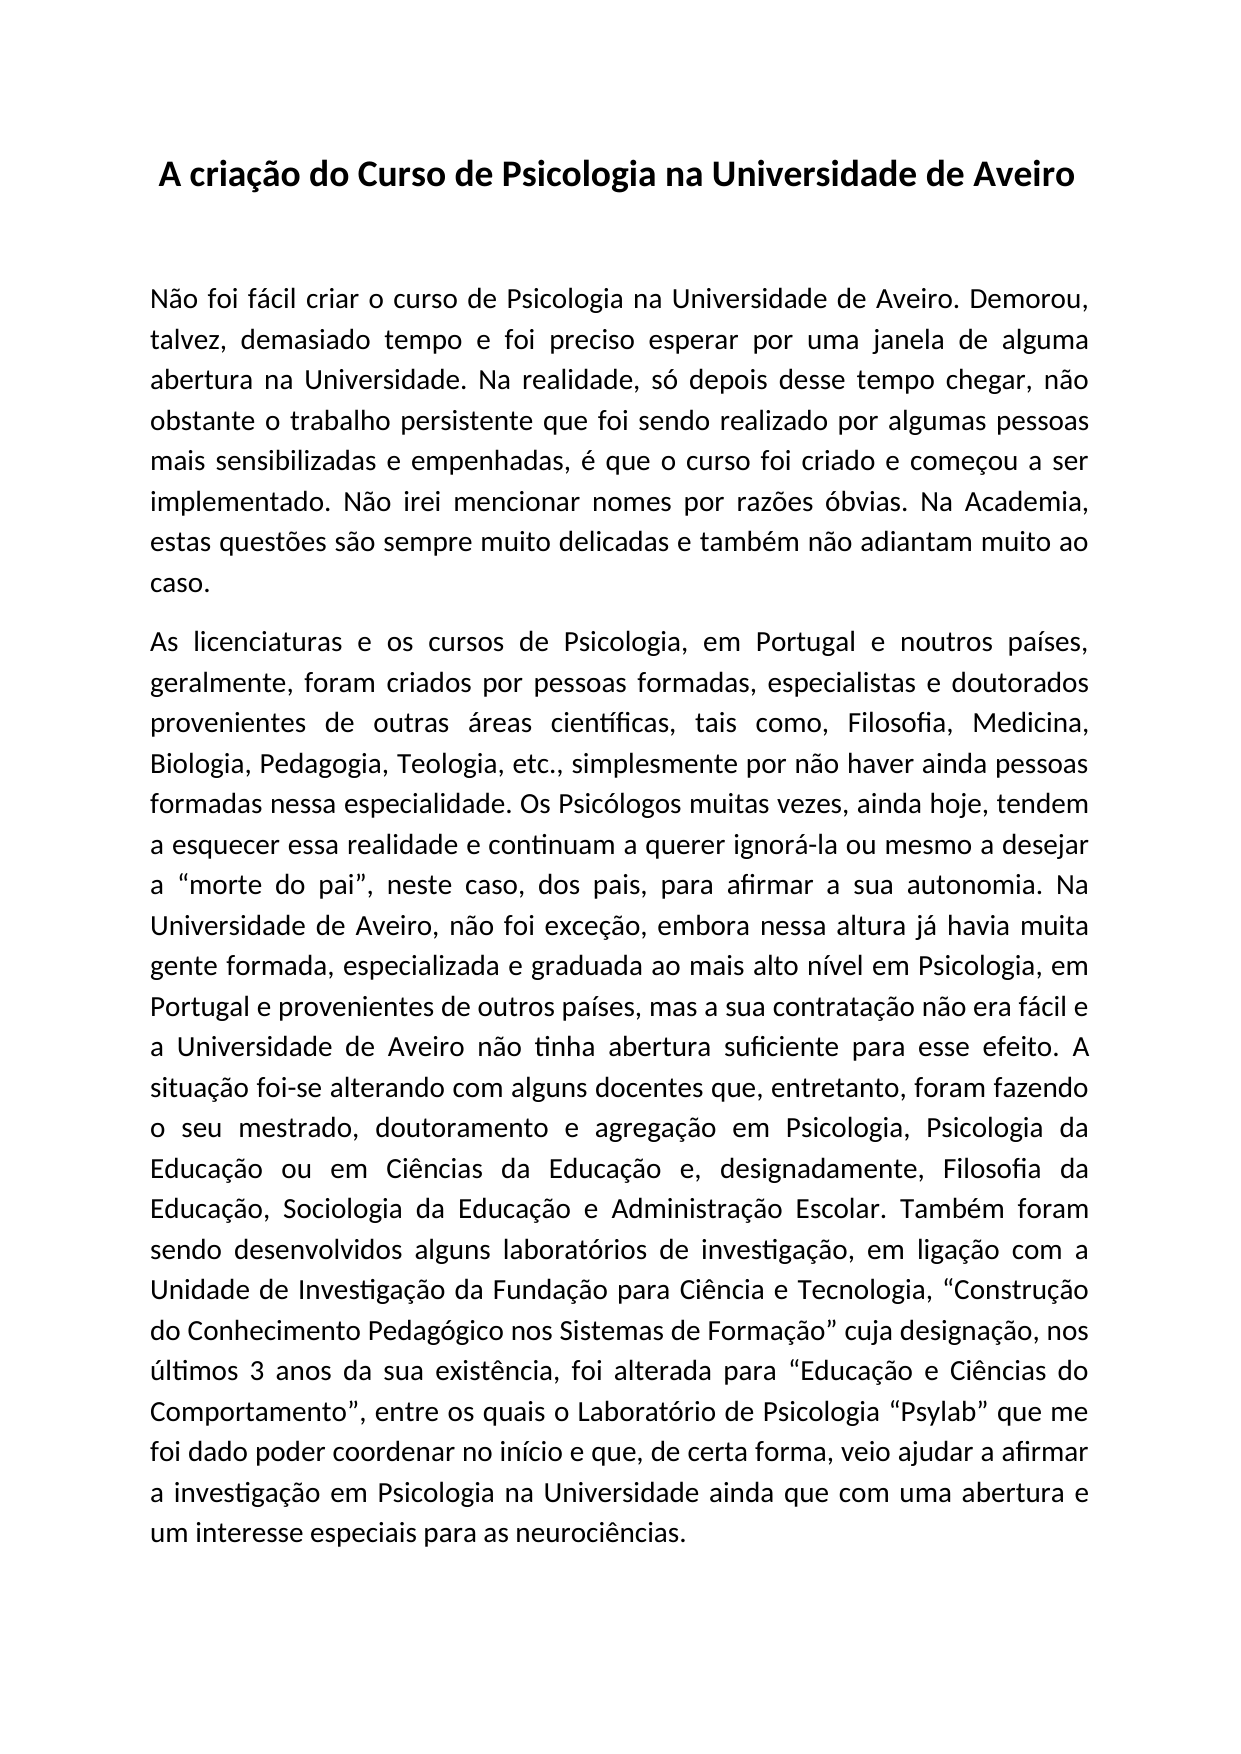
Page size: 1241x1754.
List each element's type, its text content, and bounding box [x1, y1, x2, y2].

text A criação do Curso de Psicologia na Universidade de Aveiro [150, 150, 1090, 196]
text As licenciaturas e os cursos de Psicologia, em Portugal e noutros países, geralmente, foram criados por pessoas formadas, especialistas e doutorados provenientes de outras áreas científicas, tais como, Filosofia, Medicina, Biologia, Pedagogia, Teologia, etc., simplesmente por não haver ainda pessoas formadas nessa especialidade. Os Psicólogos muitas vezes, ainda hoje, tendem a esquecer essa realidade e continuam a querer ignorá-la ou mesmo a desejar a “morte do pai”, neste caso, dos pais, para afirmar a sua autonomia. Na Universidade de Aveiro, não foi exceção, embora nessa altura já havia muita gente formada, especializada e graduada ao mais alto nível em Psicologia, em Portugal e provenientes de outros países, mas a sua contratação não era fácil e a Universidade de Aveiro não tinha abertura suficiente para esse efeito. A situação foi-se alterando com alguns docentes que, entretanto, foram fazendo o seu mestrado, doutoramento e agregação em Psicologia, Psicologia da Educação ou em Ciências da Educação e, designadamente, Filosofia da Educação, Sociologia da Educação e Administração Escolar. Também foram sendo desenvolvidos alguns laboratórios de investigação, em ligação com a Unidade de Investigação da Fundação para Ciência e Tecnologia, “Construção do Conhecimento Pedagógico nos Sistemas de Formação” cuja designação, nos últimos 3 anos da sua existência, foi alterada para “Educação e Ciências do Comportamento”, entre os quais o Laboratório de Psicologia “Psylab” que me foi dado poder coordenar no início e que, de certa forma, veio ajudar a afirmar a investigação em Psicologia na Universidade ainda que com uma abertura e um interesse especiais para as neurociências. [150, 623, 1090, 1550]
text Não foi fácil criar o curso de Psicologia na Universidade de Aveiro. Demorou, talvez, demasiado tempo e foi preciso esperar por uma janela de alguma abertura na Universidade. Na realidade, só depois desse tempo chegar, não obstante o trabalho persistente que foi sendo realizado por algumas pessoas mais sensibilizadas e empenhadas, é que o curso foi criado e começou a ser implementado. Não irei mencionar nomes por razões óbvias. Na Academia, estas questões são sempre muito delicadas e também não adiantam muito ao caso. [150, 280, 1090, 599]
